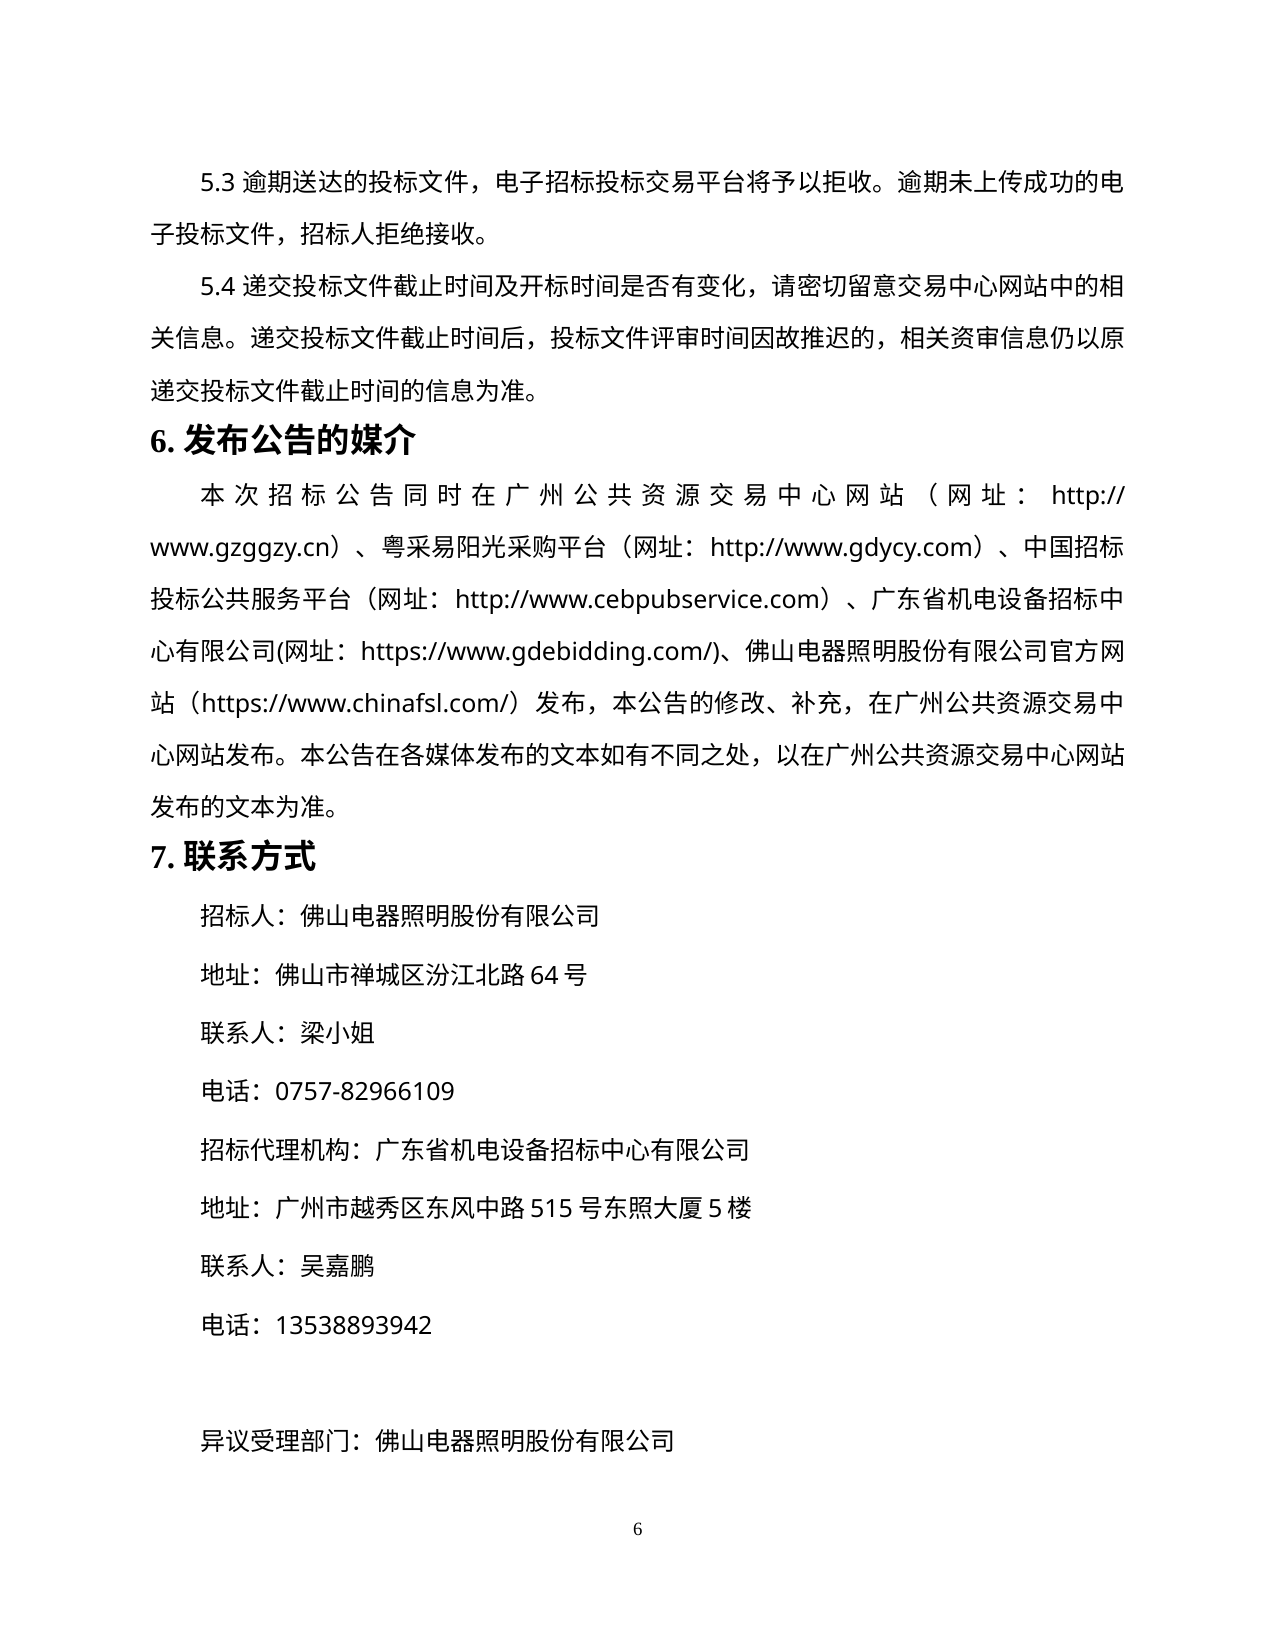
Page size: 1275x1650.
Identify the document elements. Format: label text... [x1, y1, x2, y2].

text 电话：0757-82966109 [150, 1054, 1125, 1112]
text 异议受理部门：佛山电器照明股份有限公司 [150, 1404, 1125, 1462]
text 5.4 递交投标文件截止时间及开标时间是否有变化，请密切留意交易中心网站中的相关信息。递交投标文件截止时间后，投标文件评审时间因故推迟的，相关资审信息仍以原递交投标文件截止时间的信息为准。 [150, 254, 1125, 410]
text 地址：广州市越秀区东风中路515号东照大厦5楼 [150, 1171, 1075, 1229]
text 招标代理机构：广东省机电设备招标中心有限公司 [150, 1112, 1075, 1171]
subtitle 7. 联系方式 [150, 827, 1125, 879]
text 5.3 逾期送达的投标文件，电子招标投标交易平台将予以拒收。逾期未上传成功的电子投标文件，招标人拒绝接收。 [150, 150, 1125, 254]
text 电话：13538893942 [150, 1287, 1125, 1346]
text 联系人：吴嘉鹏 [150, 1229, 1075, 1287]
text 本次招标公告同时在广州公共资源交易中心网站（网址：http://www.gzggzy.cn）、粤采易阳光采购平台（网址：http://www.gdycy.com）、中国招标投标公共服务平台（网址：http://www.cebpubservice.com）、广东省机电设备招标中心有限公司(网址：https://www.gdebidding.com/)、佛山电器照明股份有限公司官方网站（https://www.chinafsl.com/）发布，本公告的修改、补充，在广州公共资源交易中心网站发布。本公告在各媒体发布的文本如有不同之处，以在广州公共资源交易中心网站发布的文本为准。 [150, 462, 1125, 827]
subtitle 6. 发布公告的媒介 [150, 410, 1125, 462]
text 招标人：佛山电器照明股份有限公司 [150, 879, 1125, 937]
text 联系人：梁小姐 [150, 996, 1125, 1054]
text 地址：佛山市禅城区汾江北路64号 [150, 937, 1125, 996]
